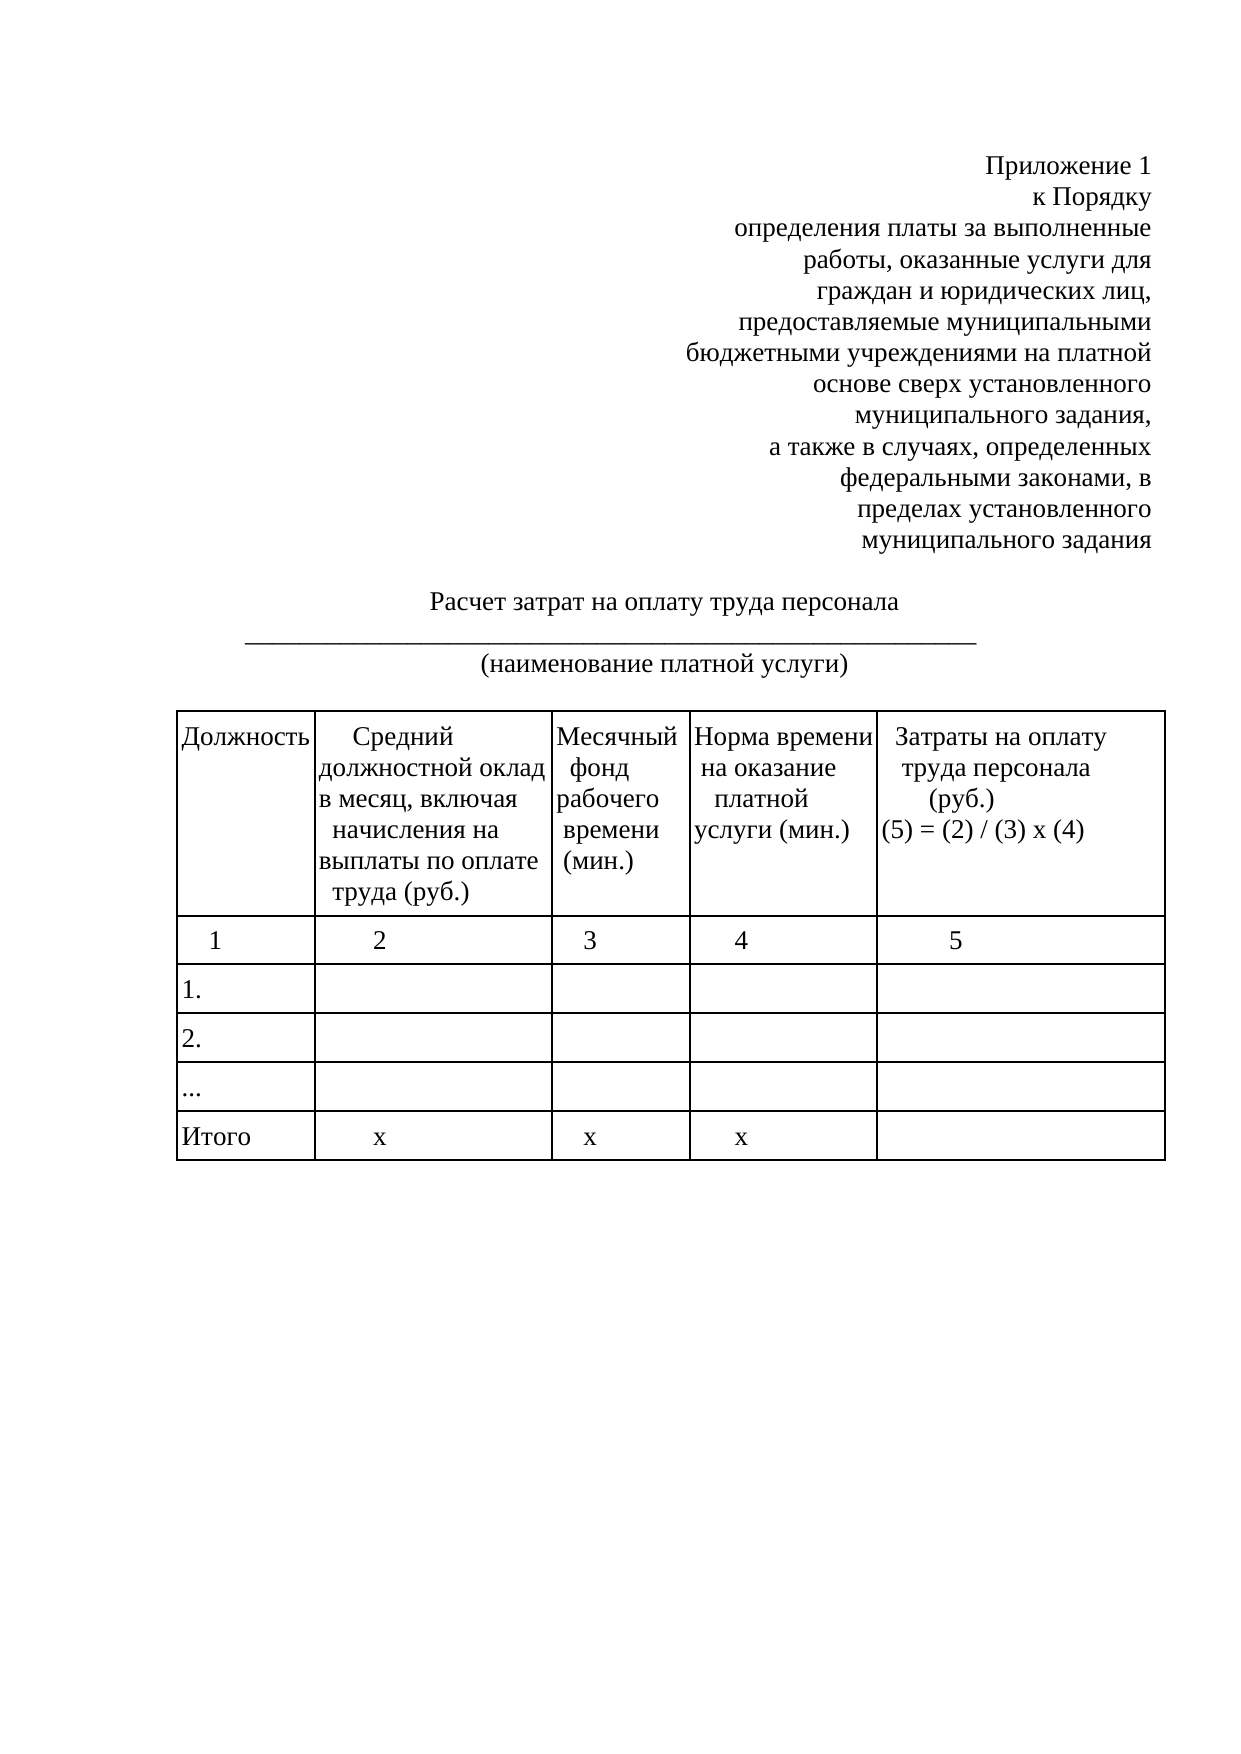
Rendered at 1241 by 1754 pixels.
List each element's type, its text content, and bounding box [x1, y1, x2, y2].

text муниципального задания [177, 523, 1152, 554]
text работы, оказанные услуги для [177, 243, 1152, 274]
text федеральными законами, в [177, 461, 1152, 492]
table_cell [553, 965, 689, 1012]
table_cell Итого [178, 1112, 314, 1159]
table_cell 5 [878, 917, 1164, 963]
text пределах установленного [177, 492, 1152, 523]
table_cell 2 [316, 917, 551, 963]
table_cell x [316, 1112, 551, 1159]
table_cell 2. [178, 1014, 314, 1061]
text предоставляемые муниципальными [177, 305, 1152, 336]
table_cell x [553, 1112, 689, 1159]
text муниципального задания, [177, 398, 1152, 429]
table_cell [691, 1063, 876, 1110]
text основе сверх установленного [177, 367, 1152, 398]
text Приложение 1 [177, 149, 1152, 180]
table_cell 1. [178, 965, 314, 1012]
table_cell [878, 1014, 1164, 1061]
table_cell [878, 965, 1164, 1012]
text бюджетными учреждениями на платной [177, 336, 1152, 367]
table_cell 4 [691, 917, 876, 963]
text Расчет затрат на оплату труда персонала [177, 585, 1152, 616]
table_header Норма времени на оказание платной услуги (мин.) [691, 712, 876, 914]
table_cell 1 [178, 917, 314, 963]
table_cell [878, 1112, 1164, 1159]
table_header Должность [178, 712, 314, 914]
table_cell [553, 1063, 689, 1110]
table_cell [691, 1014, 876, 1061]
table_header Средний должностной оклад в месяц, включая начисления на выплаты по оплате труда (руб.) [316, 712, 551, 914]
table_cell x [691, 1112, 876, 1159]
text ______________________________________________________ [177, 616, 1152, 648]
table_cell [691, 965, 876, 1012]
table_cell 3 [553, 917, 689, 963]
table_cell [316, 1063, 551, 1110]
table_cell [553, 1014, 689, 1061]
table_cell ... [178, 1063, 314, 1110]
table_cell [878, 1063, 1164, 1110]
text граждан и юридических лиц, [177, 274, 1152, 305]
text (наименование платной услуги) [177, 648, 1152, 679]
table_header Затраты на оплату труда персонала (руб.) (5) = (2) / (3) x (4) [878, 712, 1164, 914]
text определения платы за выполненные [177, 212, 1152, 243]
table_header Месячный фонд рабочего времени (мин.) [553, 712, 689, 914]
text к Порядку [177, 180, 1152, 212]
table_cell [316, 965, 551, 1012]
text а также в случаях, определенных [177, 429, 1152, 461]
table_cell [316, 1014, 551, 1061]
